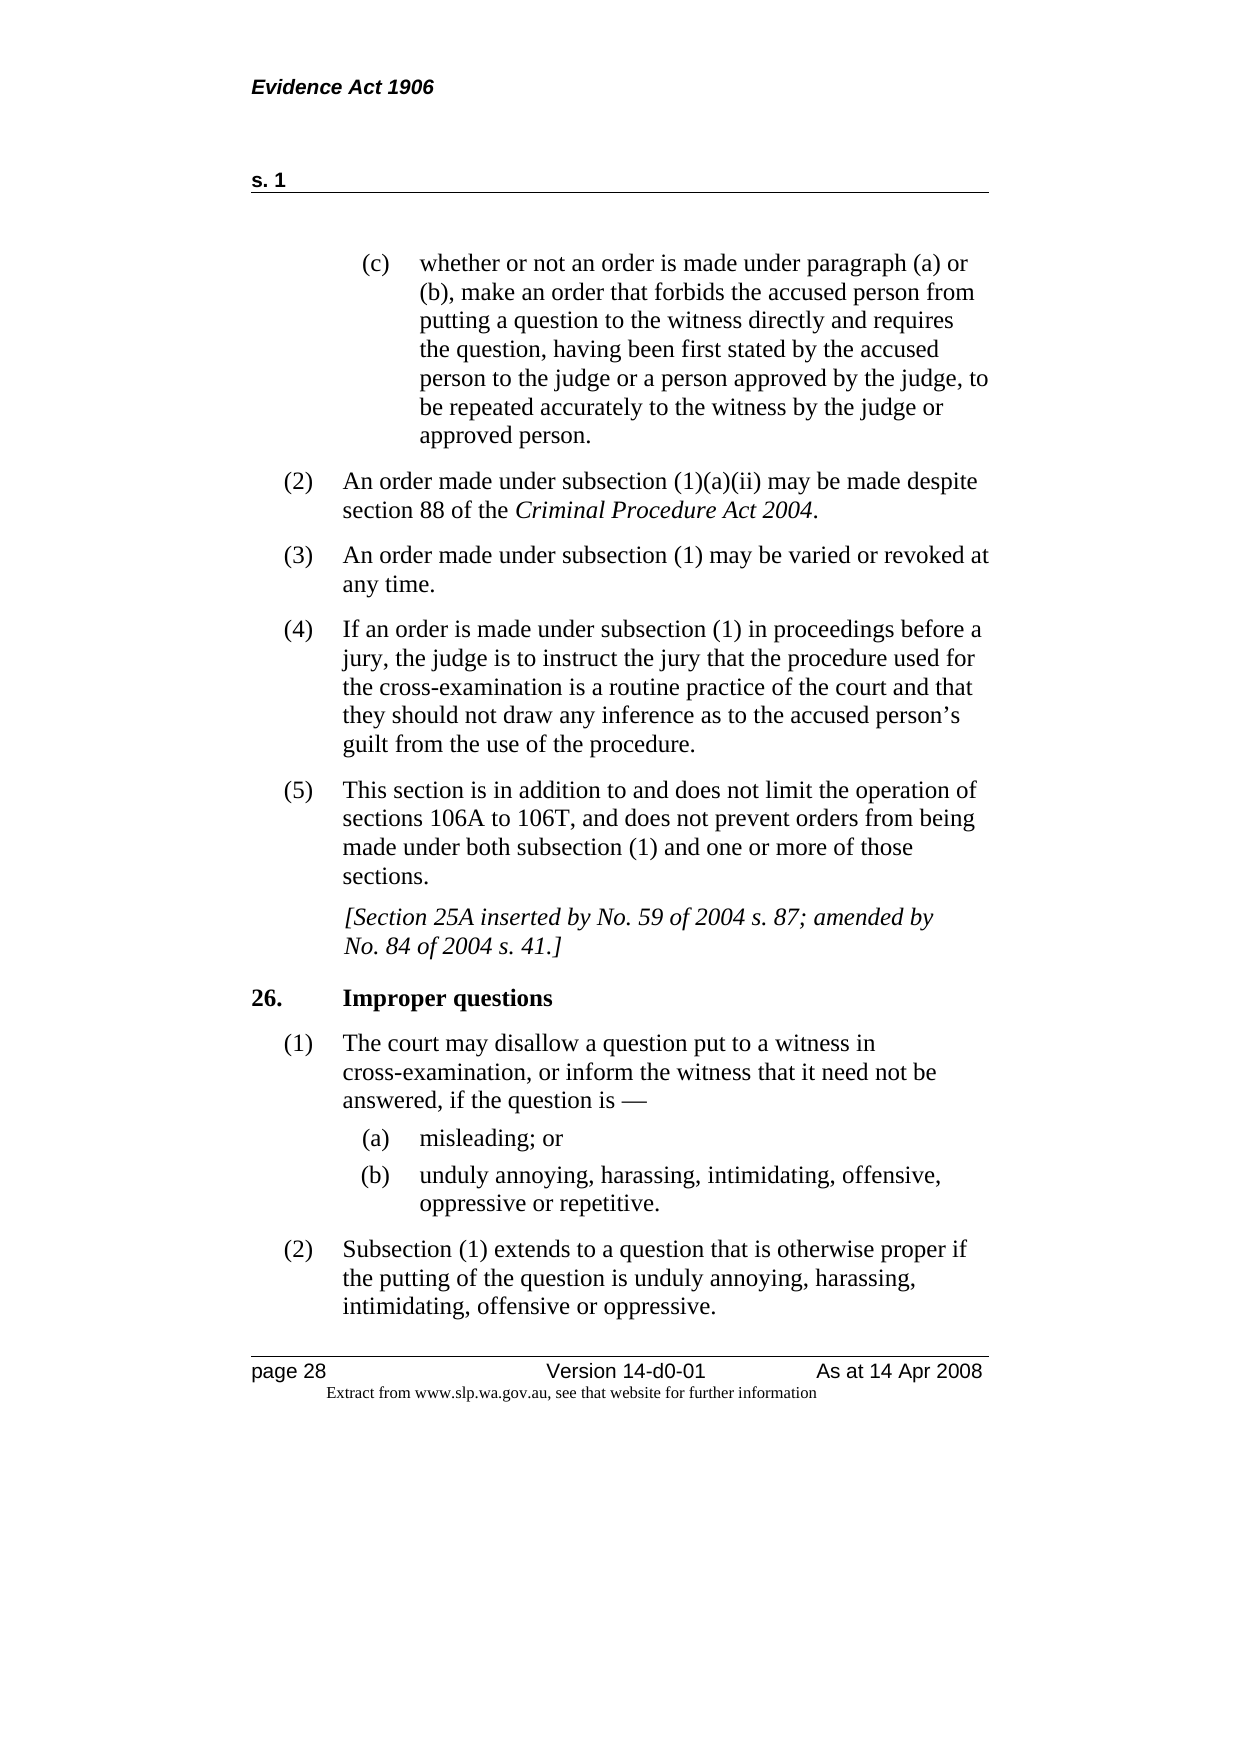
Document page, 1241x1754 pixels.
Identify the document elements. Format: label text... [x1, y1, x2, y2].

text (b) unduly annoying, harassing, intimidating, offensive, oppressive or repetitive. [251, 1160, 989, 1217]
text (5) This section is in addition to and does not limit the operation of sections 106A to 106T, and does not prevent orders from being made under both subsection (1) and one or more of those sections. [251, 775, 989, 890]
text (a) misleading; or [251, 1123, 989, 1151]
text (3) An order made under subsection (1) may be varied or revoked at any time. [251, 540, 989, 598]
text (1) The court may disallow a question put to a witness in cross-examination, or inform the witness that it need not be answered, if the question is — [251, 1028, 989, 1114]
subtitle 26. Improper questions [251, 983, 989, 1011]
text (c) whether or not an order is made under paragraph (a) or (b), make an order that forbids the accused person from putting a question to the witness directly and requires the question, having been first stated by the accused person to the judge or a person approved by the judge, to be repeated accurately to the witness by the judge or approved person. [251, 248, 989, 449]
text (4) If an order is made under subsection (1) in proceedings before a jury, the judge is to instruct the jury that the procedure used for the cross-examination is a routine practice of the court and that they should not draw any inference as to the accused person’s guilt from the use of the procedure. [251, 614, 989, 758]
text (2) Subsection (1) extends to a question that is otherwise proper if the putting of the question is unduly annoying, harassing, intimidating, offensive or oppressive. [251, 1234, 989, 1320]
text (2) An order made under subsection (1)(a)(ii) may be made despite section 88 of the Criminal Procedure Act 2004. [251, 466, 989, 523]
text [Section 25A inserted by No. 59 of 2004 s. 87; amended by No. 84 of 2004 s. 41.] [251, 902, 989, 960]
